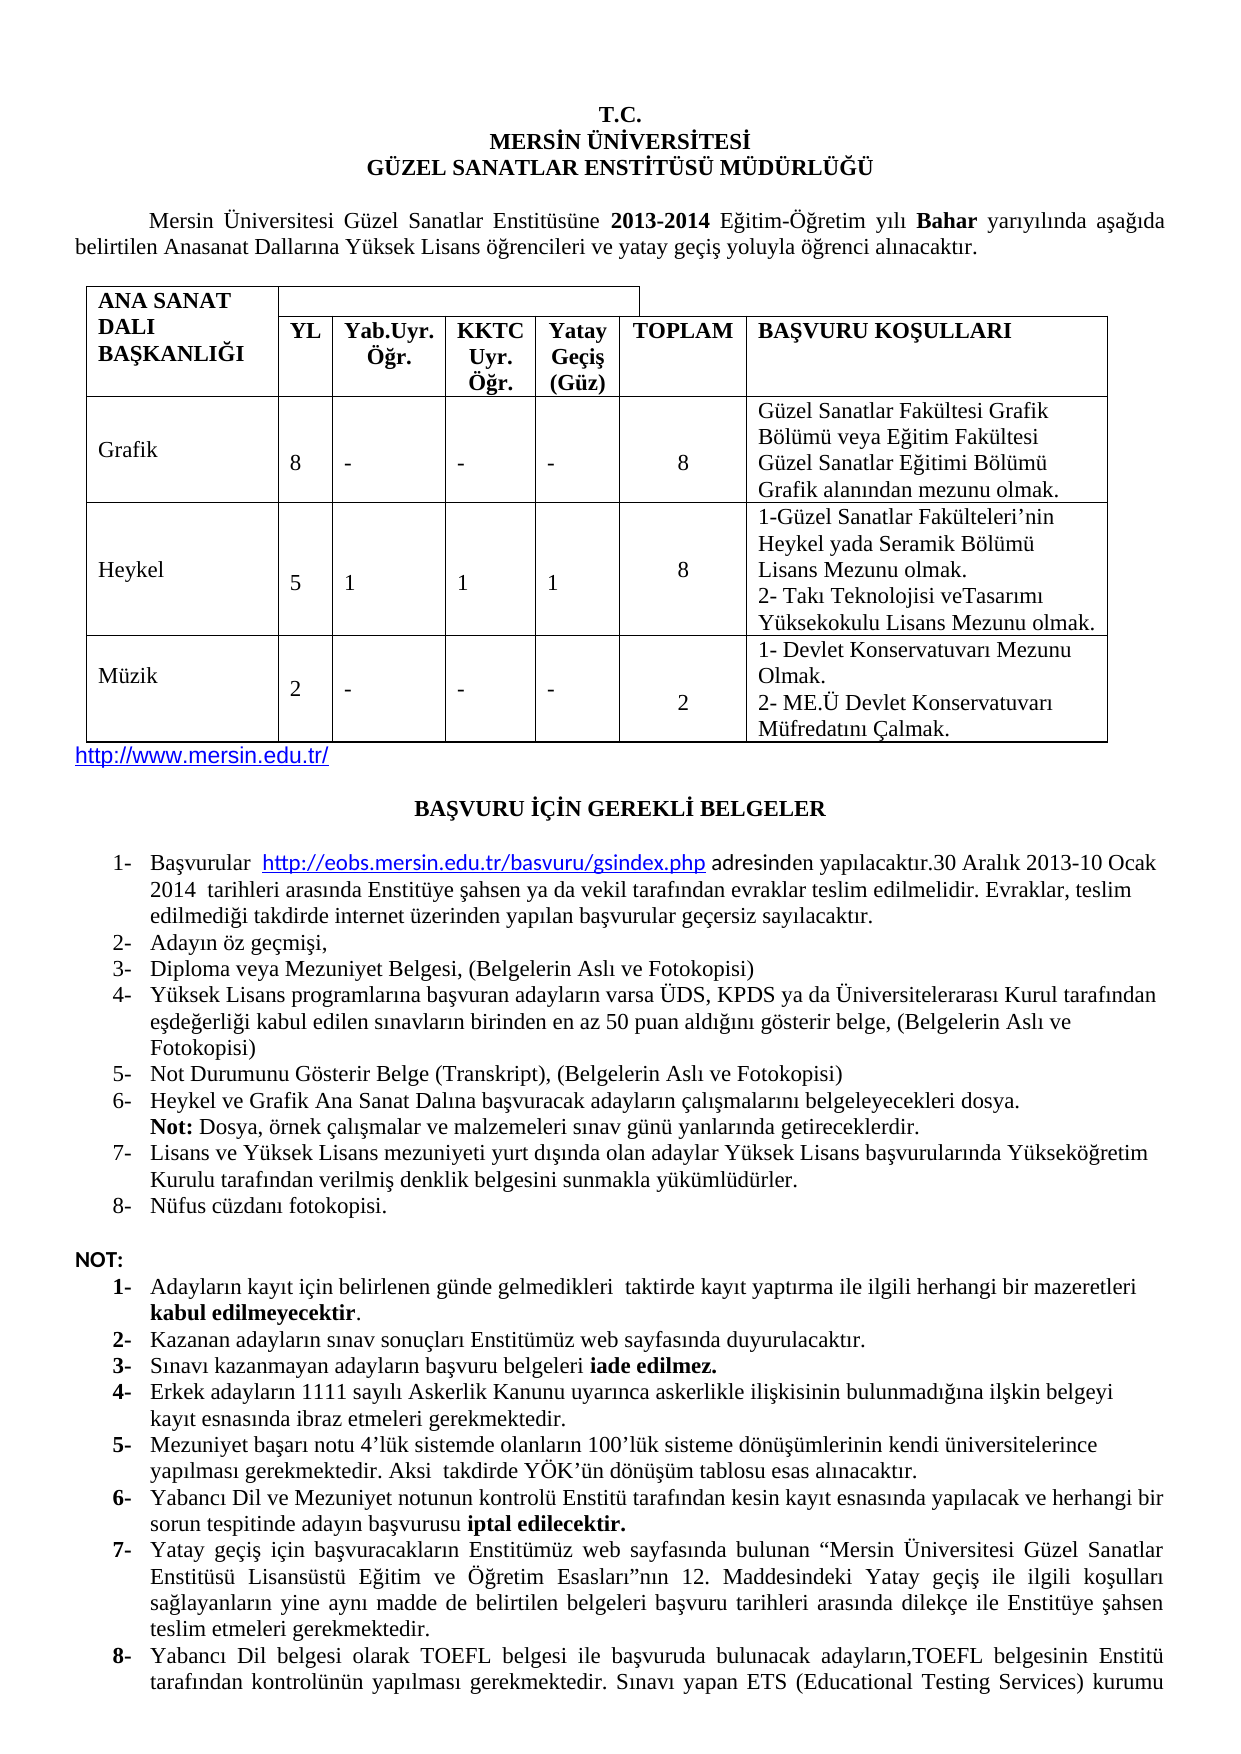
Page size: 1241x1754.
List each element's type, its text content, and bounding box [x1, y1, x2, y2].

text MERSİN ÜNİVERSİTESİ [75, 128, 1165, 154]
table_cell - [536, 636, 619, 741]
table_cell YL [279, 317, 332, 396]
table_cell 1- Devlet Konservatuvarı Mezunu Olmak. 2- ME.Ü Devlet Konservatuvarı Müfredatını Çalmak. [747, 636, 1107, 741]
table_cell 1 [446, 503, 535, 635]
table_cell - [446, 636, 535, 741]
text Mersin Üniversitesi Güzel Sanatlar Enstitüsüne 2013-2014 Eğitim-Öğretim yılı Bahar yarıyılında aşağıda belirtilen Anasanat Dallarına Yüksek Lisans öğrencileri ve yatay geçiş yoluyla öğrenci alınacaktır. [75, 207, 1165, 259]
table_cell 2 [279, 636, 332, 741]
text Not: Dosya, örnek çalışmalar ve malzemeleri sınav günü yanlarında getireceklerdir. [150, 1113, 1165, 1139]
table_cell Grafik [87, 397, 278, 502]
list Başvurular http://eobs.mersin.edu.tr/basvuru/gsindex.php adresinden yapılacaktır.30 Aralık 2013-10 Ocak 2014 tarihleri arasında Enstitüye şahsen ya da vekil tarafından evraklar teslim edilmelidir. Evraklar, teslim edilmediği takdirde internet üzerinden yapılan başvurular geçersiz sayılacaktır. [112, 848, 1165, 929]
text GÜZEL SANATLAR ENSTİTÜSÜ MÜDÜRLÜĞÜ [75, 154, 1165, 180]
table_cell Müzik [87, 636, 278, 741]
table_cell - [536, 397, 619, 502]
list Mezuniyet başarı notu 4’lük sistemde olanların 100’lük sisteme dönüşümlerinin kendi üniversitelerince yapılması gerekmektedir. Aksi takdirde YÖK’ün dönüşüm tablosu esas alınacaktır. [112, 1431, 1165, 1484]
list Diploma veya Mezuniyet Belgesi, (Belgelerin Aslı ve Fotokopisi) [112, 955, 1165, 981]
table_cell 2 [620, 636, 746, 741]
text http://www.mersin.edu.tr/ [75, 742, 1165, 769]
table_cell 5 [279, 503, 332, 635]
text BAŞVURU İÇİN GEREKLİ BELGELER [75, 795, 1165, 822]
table_cell Yab.Uyr. Öğr. [333, 317, 445, 396]
list Yabancı Dil ve Mezuniyet notunun kontrolü Enstitü tarafından kesin kayıt esnasında yapılacak ve herhangi bir sorun tespitinde adayın başvurusu iptal edilecektir. [112, 1484, 1165, 1536]
table_cell BAŞVURU KOŞULLARI [747, 317, 1107, 396]
table_cell 1-Güzel Sanatlar Fakülteleri’nin Heykel yada Seramik Bölümü Lisans Mezunu olmak. 2- Takı Teknolojisi veTasarımı Yüksekokulu Lisans Mezunu olmak. [747, 503, 1107, 635]
table_header [279, 287, 639, 316]
table_cell 8 [279, 397, 332, 502]
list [112, 1642, 1165, 1694]
table_cell KKTC Uyr. Öğr. [446, 317, 535, 396]
table_cell Güzel Sanatlar Fakültesi Grafik Bölümü veya Eğitim Fakültesi Güzel Sanatlar Eğitimi Bölümü Grafik alanından mezunu olmak. [747, 397, 1107, 502]
table_cell - [446, 397, 535, 502]
table_cell Yatay Geçiş (Güz) [536, 317, 619, 396]
list Nüfus cüzdanı fotokopisi. [112, 1192, 1165, 1218]
table_cell 1 [333, 503, 445, 635]
list Not Durumunu Gösterir Belge (Transkript), (Belgelerin Aslı ve Fotokopisi) [112, 1060, 1165, 1087]
list Adayın öz geçmişi, [112, 929, 1165, 955]
text T.C. [75, 101, 1165, 128]
table_cell - [333, 636, 445, 741]
list Kazanan adayların sınav sonuçları Enstitümüz web sayfasında duyurulacaktır. [112, 1326, 1165, 1352]
table_cell Heykel [87, 503, 278, 635]
table_cell TOPLAM [620, 317, 746, 396]
list Heykel ve Grafik Ana Sanat Dalına başvuracak adayların çalışmalarını belgeleyecekleri dosya. [112, 1087, 1165, 1113]
table_cell 8 [620, 503, 746, 635]
list Adayların kayıt için belirlenen günde gelmedikleri taktirde kayıt yaptırma ile ilgili herhangi bir mazeretleri kabul edilmeyecektir. [112, 1273, 1165, 1326]
table_cell - [333, 397, 445, 502]
list Lisans ve Yüksek Lisans mezuniyeti yurt dışında olan adaylar Yüksek Lisans başvurularında Yükseköğretim Kurulu tarafından verilmiş denklik belgesini sunmakla yükümlüdürler. [112, 1139, 1165, 1192]
list Erkek adayların 1111 sayılı Askerlik Kanunu uyarınca askerlikle ilişkisinin bulunmadığına ilşkin belgeyi kayıt esnasında ibraz etmeleri gerekmektedir. [112, 1378, 1165, 1431]
table_cell 1 [536, 503, 619, 635]
list Sınavı kazanmayan adayların başvuru belgeleri iade edilmez. [112, 1352, 1165, 1378]
list Yatay geçiş için başvuracakların Enstitümüz web sayfasında bulunan “Mersin Üniversitesi Güzel Sanatlar Enstitüsü Lisansüstü Eğitim ve Öğretim Esasları”nın 12. Maddesindeki Yatay geçiş ile ilgili koşulları sağlayanların yine aynı madde de belirtilen belgeleri başvuru tarihleri arasında dilekçe ile Enstitüye şahsen teslim etmeleri gerekmektedir. [112, 1536, 1165, 1642]
table_header ANA SANAT DALI BAŞKANLIĞI [87, 287, 278, 396]
list Yüksek Lisans programlarına başvuran adayların varsa ÜDS, KPDS ya da Üniversitelerarası Kurul tarafından eşdeğerliği kabul edilen sınavların birinden en az 50 puan aldığını gösterir belge, (Belgelerin Aslı ve Fotokopisi) [112, 981, 1165, 1060]
table_cell 8 [620, 397, 746, 502]
text NOT: [75, 1245, 1165, 1273]
